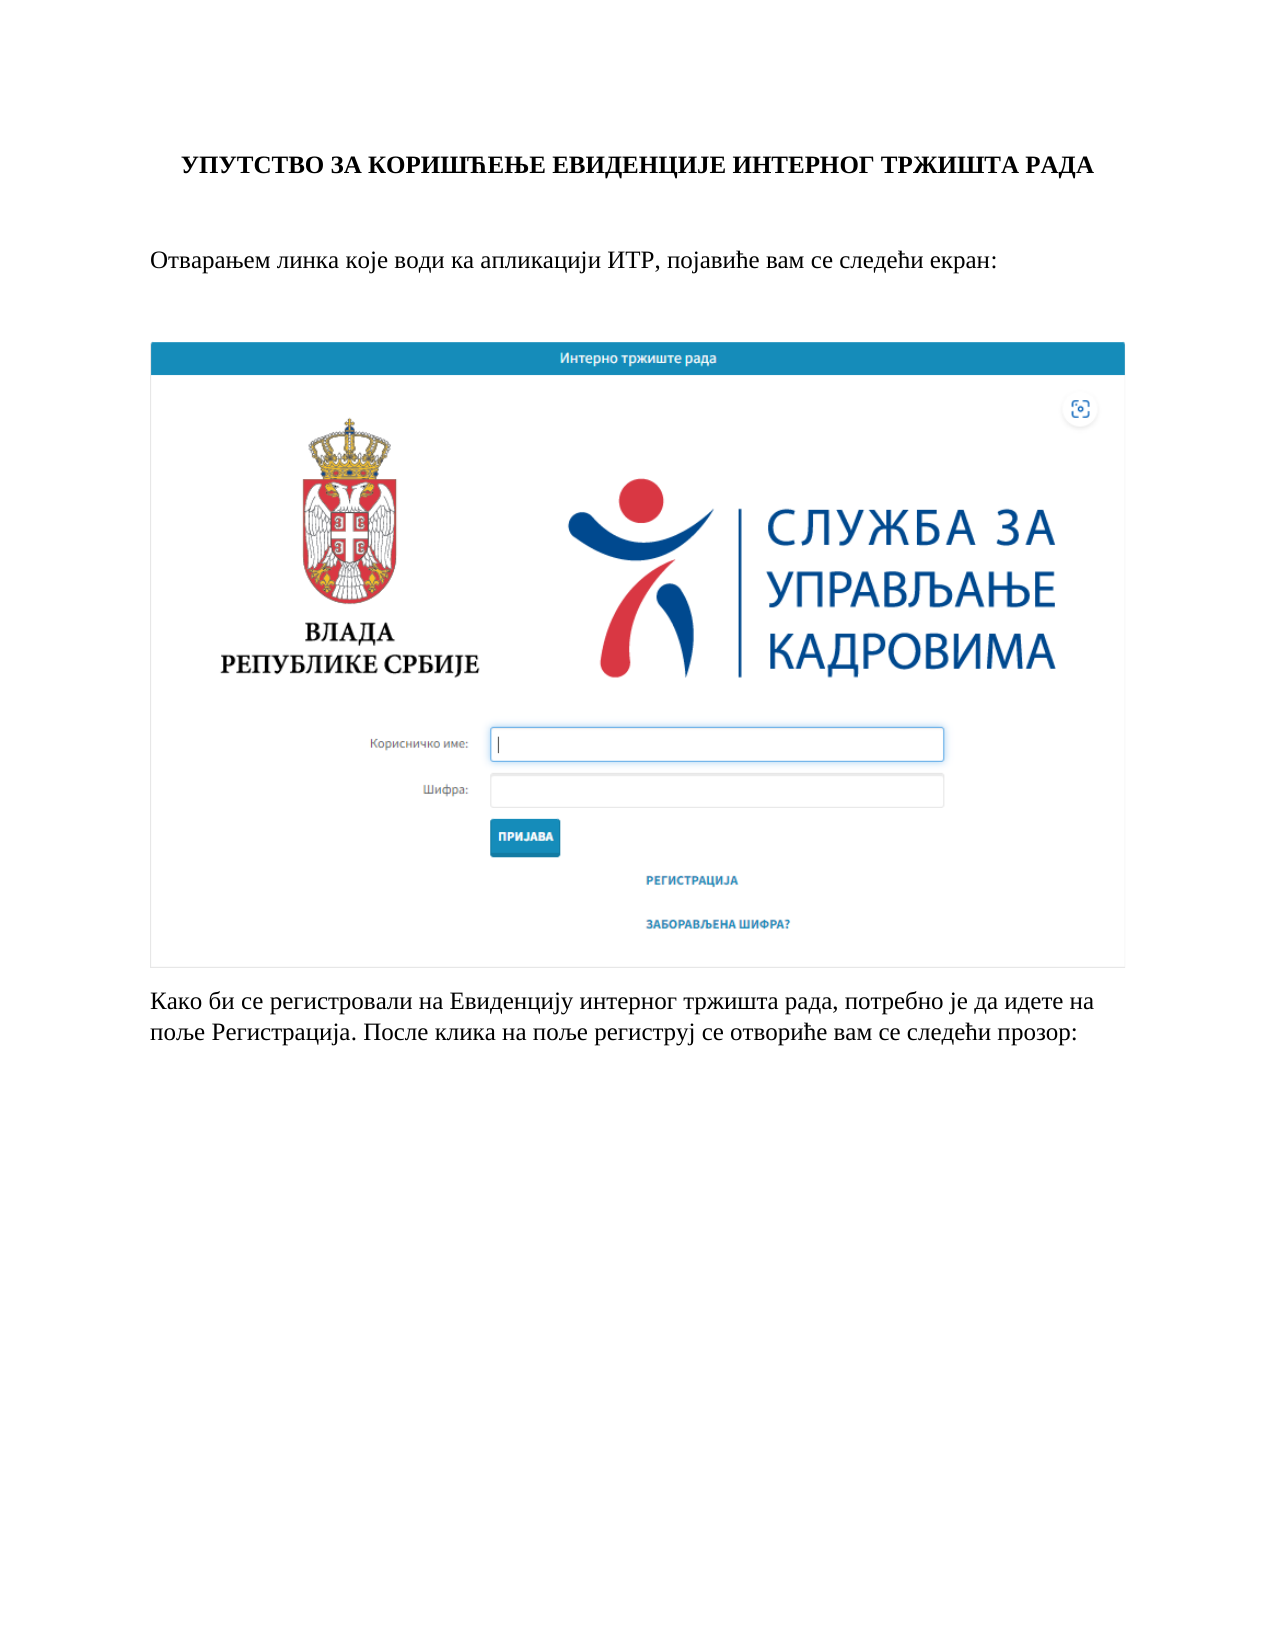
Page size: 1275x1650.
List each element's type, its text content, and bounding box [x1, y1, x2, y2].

text Отварањем линка које води ка апликацији ИТР, појавиће вам се следећи екран: [150, 245, 1125, 274]
picture [150, 340, 1125, 968]
text Како би се регистровали на Евиденцију интерног тржишта рада, потребно је да идете на поље Регистрација. После клика на поље региструј се отвориће вам се следећи прозор: [150, 986, 1125, 1046]
text УПУТСТВО ЗА КОРИШЋЕЊЕ ЕВИДЕНЦИЈЕ ИНТЕРНОГ ТРЖИШТА РАДА [150, 150, 1125, 179]
